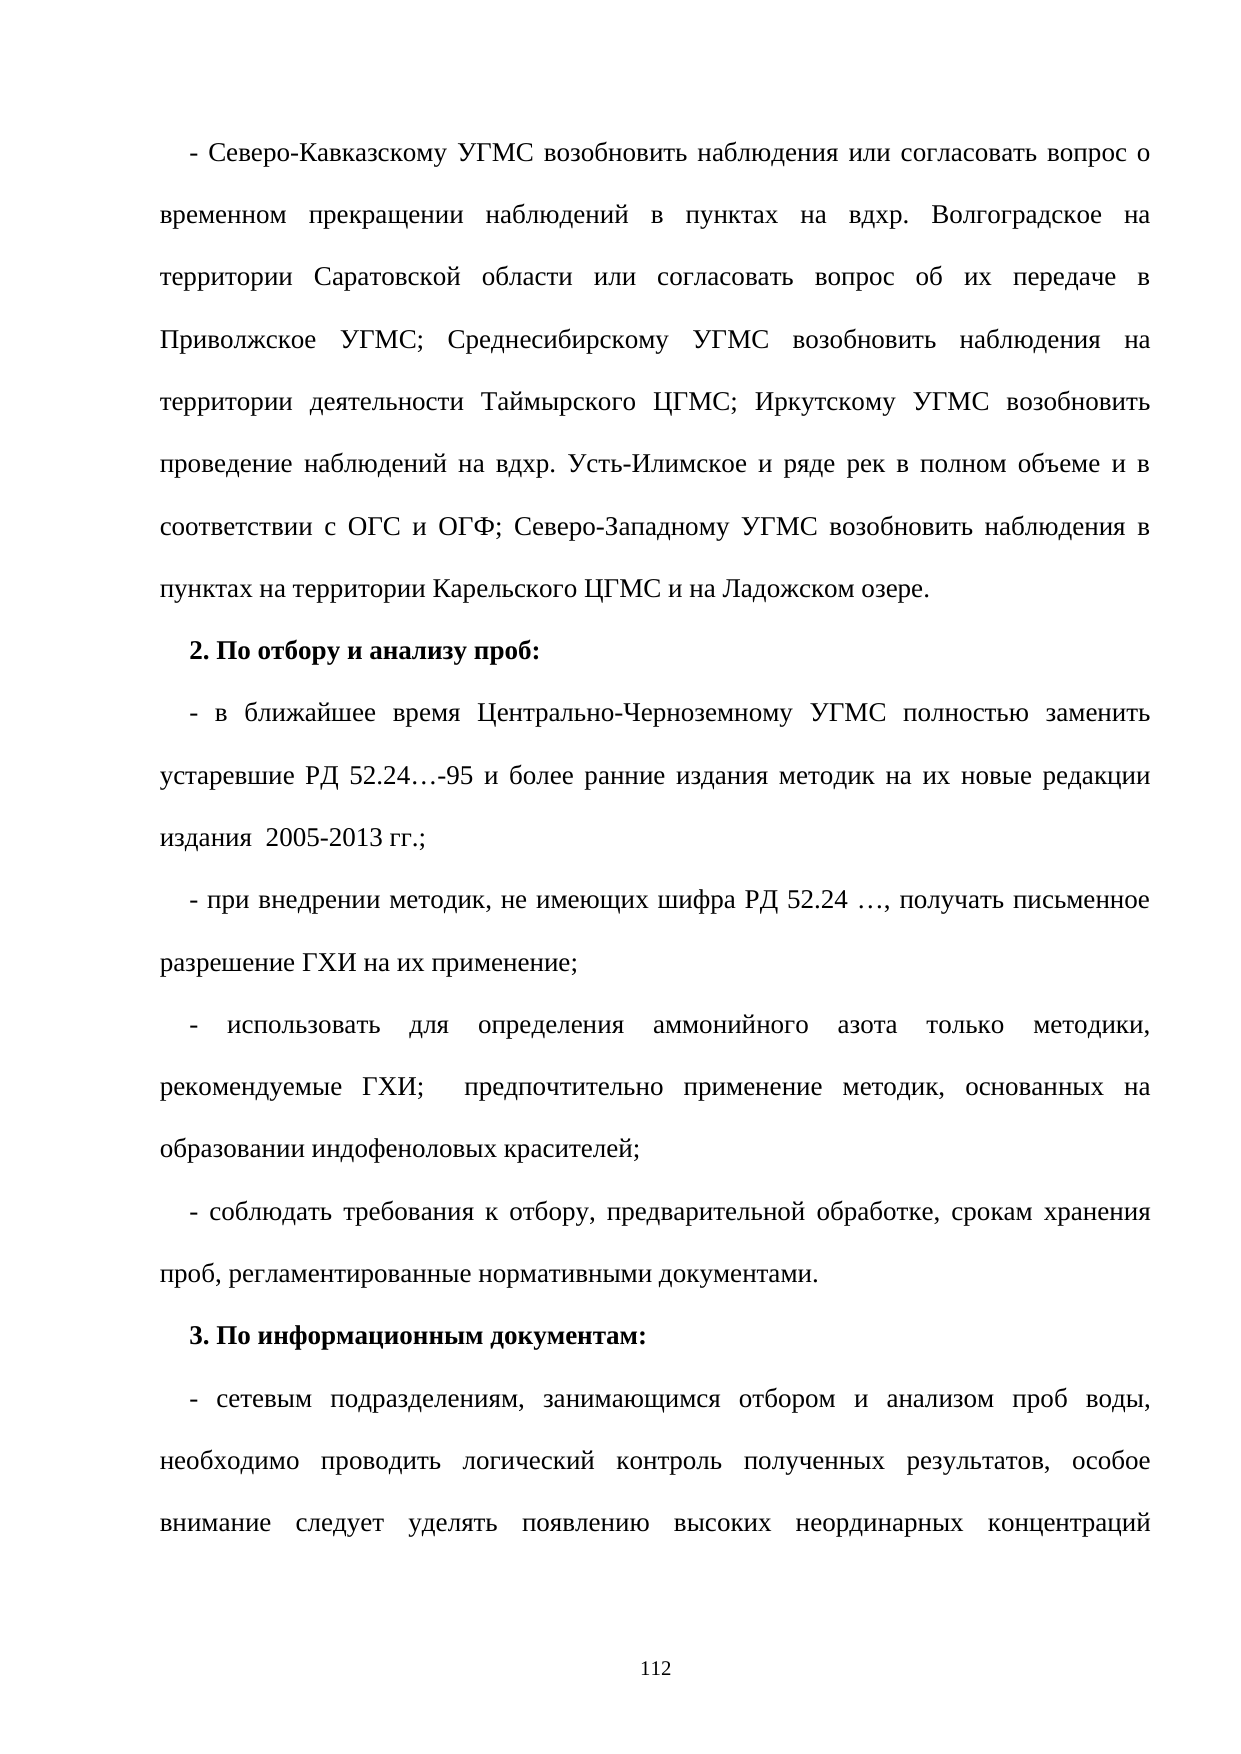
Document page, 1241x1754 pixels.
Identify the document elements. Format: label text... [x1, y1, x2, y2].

text 2. По отбору и анализу проб: [159, 634, 1152, 665]
text - при внедрении методик, не имеющих шифра РД 52.24 …, получать письменное разрешение ГХИ на их применение; [159, 883, 1152, 977]
text - Северо-Кавказскому УГМС возобновить наблюдения или согласовать вопрос о временном прекращении наблюдений в пунктах на вдхр. Волгоградское на территории Саратовской области или согласовать вопрос об их передаче в Приволжское УГМС; Среднесибирскому УГМС возобновить наблюдения на территории деятельности Таймырского ЦГМС; Иркутскому УГМС возобновить проведение наблюдений на вдхр. Усть-Илимское и ряде рек в полном объеме и в соответствии с ОГС и ОГФ; Северо-Западному УГМС возобновить наблюдения в пунктах на территории Карельского ЦГМС и на Ладожском озере. [159, 136, 1152, 603]
text - соблюдать требования к отбору, предварительной обработке, срокам хранения проб, регламентированные нормативными документами. [159, 1195, 1152, 1288]
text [159, 1382, 1152, 1537]
text - в ближайшее время Центрально-Черноземному УГМС полностью заменить устаревшие РД 52.24…-95 и более ранние издания методик на их новые редакции издания 2005-2013 гг.; [159, 696, 1152, 852]
text - использовать для определения аммонийного азота только методики, рекомендуемые ГХИ; предпочтительно применение методик, основанных на образовании индофеноловых красителей; [159, 1008, 1152, 1164]
text 3. По информационным документам: [189, 1319, 1152, 1351]
